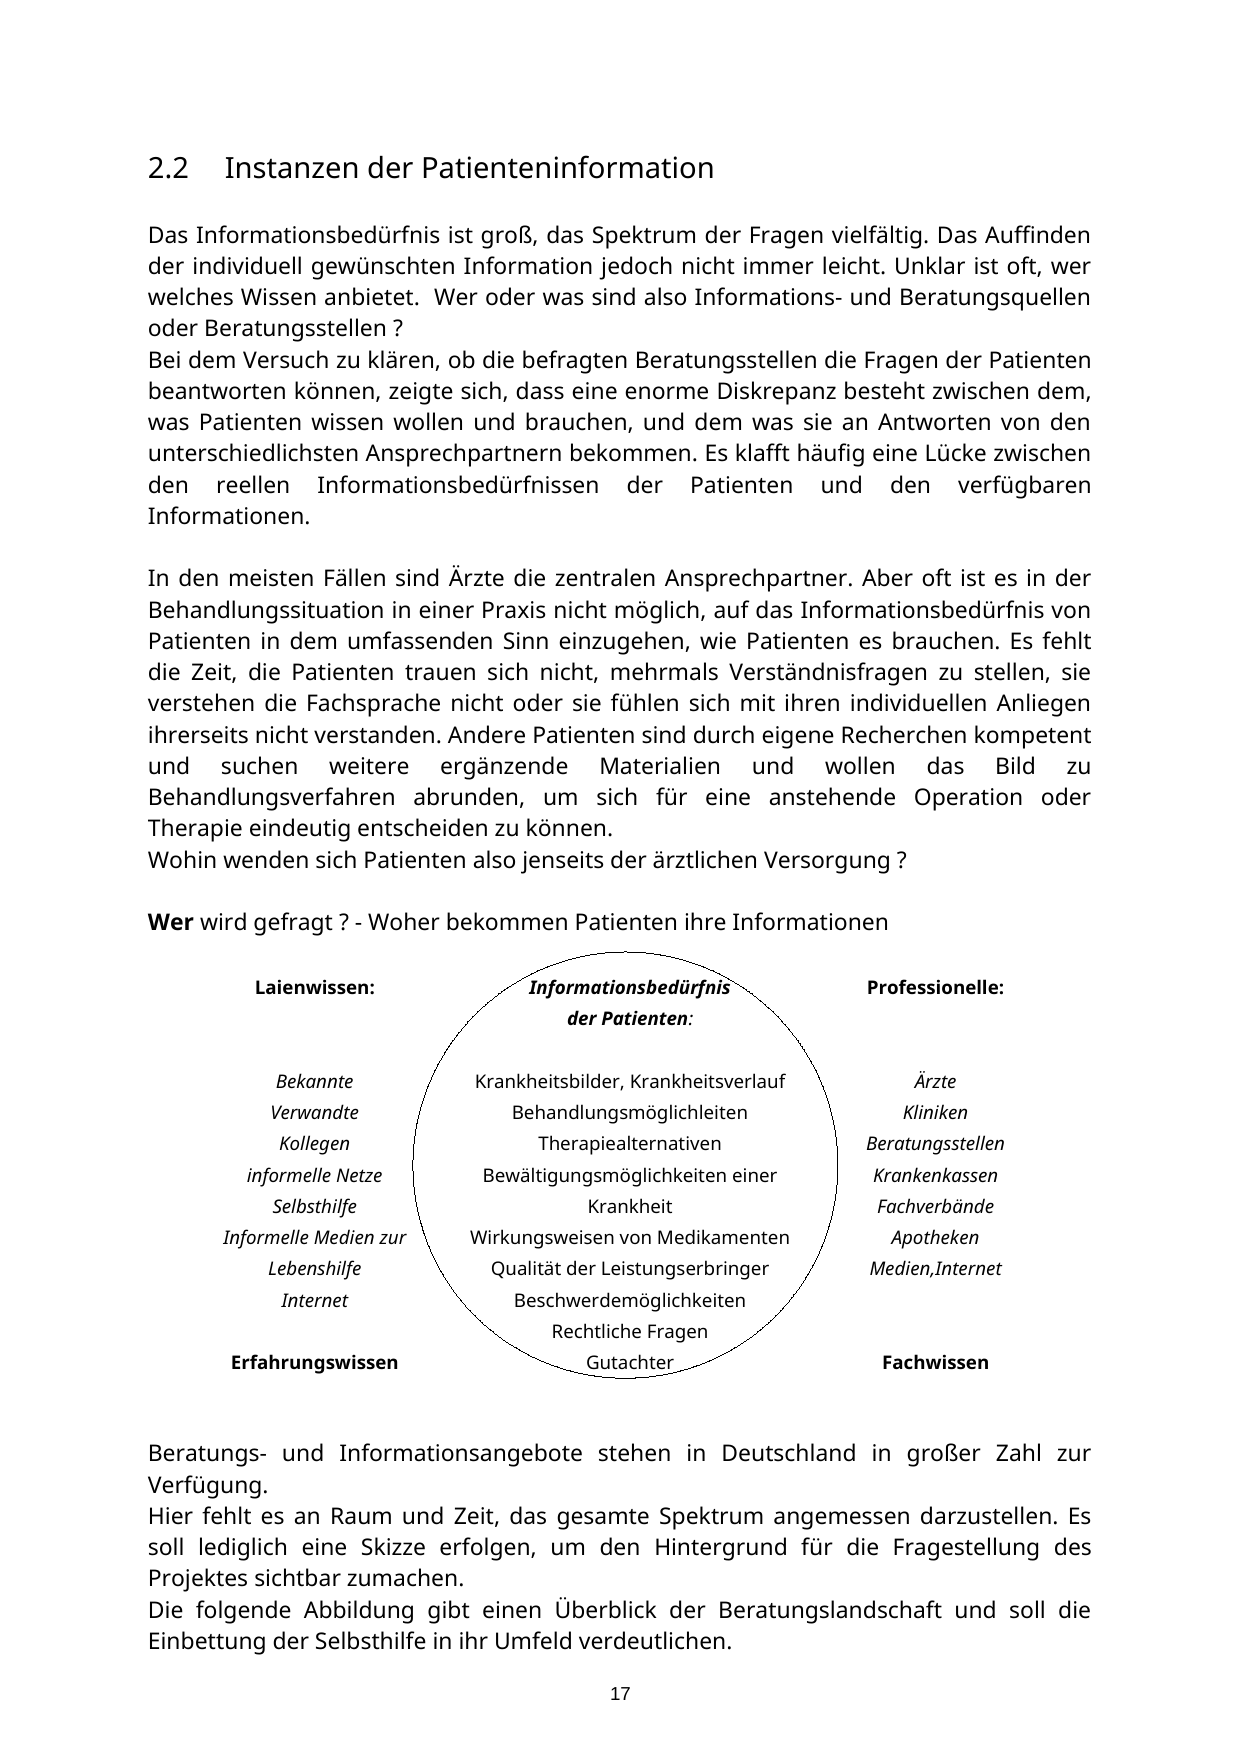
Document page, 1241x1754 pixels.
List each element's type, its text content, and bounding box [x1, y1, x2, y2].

text Die folgende Abbildung gibt einen Überblick der Beratungslandschaft und soll die Einbettung der Selbsthilfe in ihr Umfeld verdeutlichen. [148, 1594, 1092, 1656]
table_header Laienwissen: Bekannte Verwandte Kollegen informelle Netze Selbsthilfe Informelle Medien zur Lebenshilfe Internet Erfahrungswissen [190, 969, 439, 1375]
table_header Professionelle: Ärzte Kliniken Beratungsstellen Krankenkassen Fachverbände Apotheken Medien,Internet Fachwissen [820, 969, 1051, 1375]
text Wohin wenden sich Patienten also jenseits der ärztlichen Versorgung ? [148, 844, 1092, 875]
text Beratungs- und Informationsangebote stehen in Deutschland in großer Zahl zur Verfügung. [148, 1437, 1092, 1500]
text Wer wird gefragt ? - Woher bekommen Patienten ihre Informationen [148, 906, 1092, 937]
text Hier fehlt es an Raum und Zeit, das gesamte Spektrum angemessen darzustellen. Es soll lediglich eine Skizze erfolgen, um den Hintergrund für die Fragestellung des Projektes sichtbar zumachen. [148, 1500, 1092, 1594]
text In den meisten Fällen sind Ärzte die zentralen Ansprechpartner. Aber oft ist es in der Behandlungssituation in einer Praxis nicht möglich, auf das Informationsbedürfnis von Patienten in dem umfassenden Sinn einzugehen, wie Patienten es brauchen. Es fehlt die Zeit, die Patienten trauen sich nicht, mehrmals Verständnisfragen zu stellen, sie verstehen die Fachsprache nicht oder sie fühlen sich mit ihren individuellen Anliegen ihrerseits nicht verstanden. Andere Patienten sind durch eigene Recherchen kompetent und suchen weitere ergänzende Materialien und wollen das Bild zu Behandlungsverfahren abrunden, um sich für eine anstehende Operation oder Therapie eindeutig entscheiden zu können. [148, 562, 1092, 844]
text Bei dem Versuch zu klären, ob die befragten Beratungsstellen die Fragen der Patienten beantworten können, zeigte sich, dass eine enorme Diskrepanz besteht zwischen dem, was Patienten wissen wollen und brauchen, und dem was sie an Antworten von den unterschiedlichsten Ansprechpartnern bekommen. Es klafft häufig eine Lücke zwischen den reellen Informationsbedürfnissen der Patienten und den verfügbaren Informationen. [148, 344, 1092, 531]
text Das Informationsbedürfnis ist groß, das Spektrum der Fragen vielfältig. Das Auffinden der individuell gewünschten Information jedoch nicht immer leicht. Unklar ist oft, wer welches Wissen anbietet. Wer oder was sind also Informations- und Beratungsquellen oder Beratungsstellen ? [148, 219, 1092, 344]
text 2.2 Instanzen der Patienteninformation [148, 148, 1092, 187]
table_header Informationsbedürfnis der Patienten: Krankheitsbilder, Krankheitsverlauf Behandlungsmöglichleiten Therapiealternativen Bewältigungsmöglichkeiten einer Krankheit Wirkungsweisen von Medikamenten Qualität der Leistungserbringer Beschwerdemöglichkeiten Rechtliche Fragen Gutachter [440, 969, 820, 1375]
